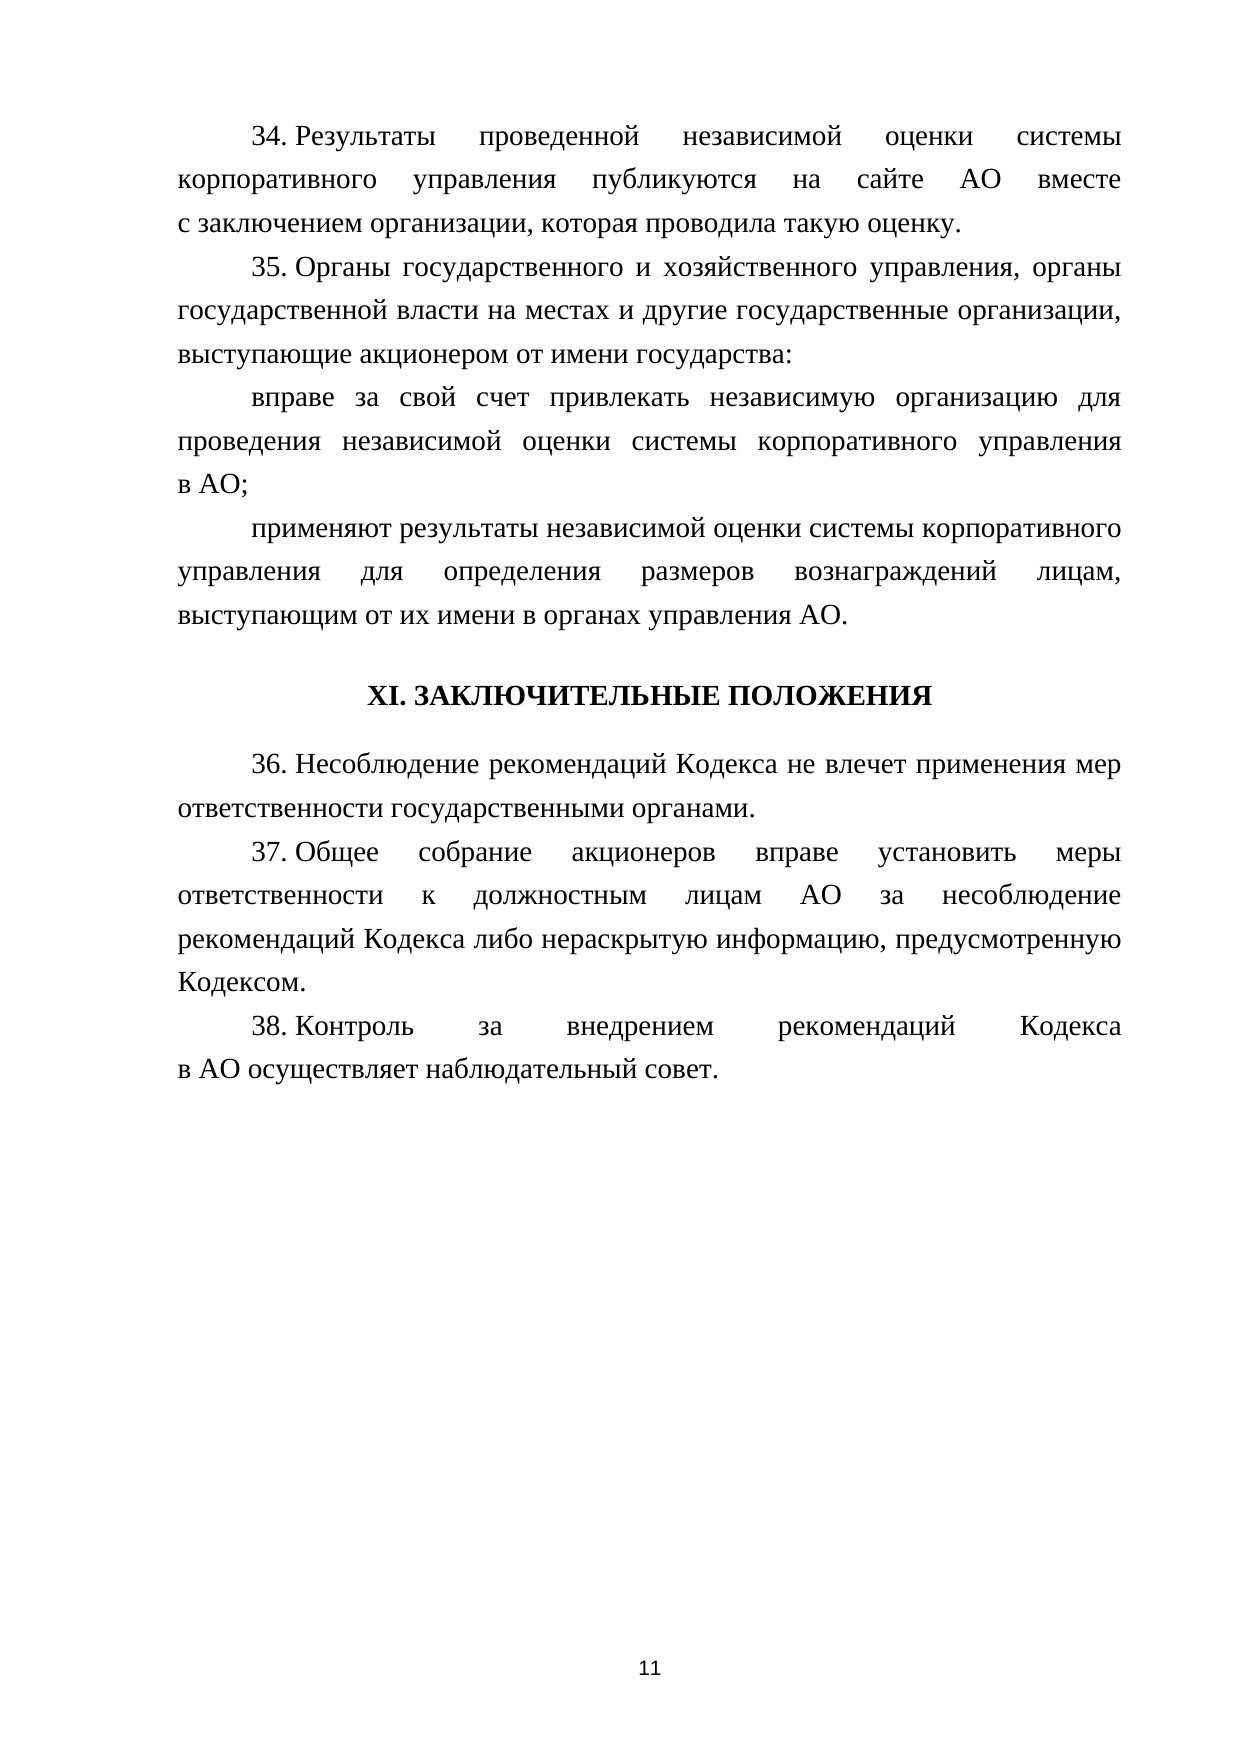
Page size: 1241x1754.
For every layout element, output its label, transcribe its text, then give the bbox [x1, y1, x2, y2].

text 38. Контроль за внедрением рекомендаций Кодекса в АО осуществляет наблюдательный совет. [177, 1008, 1122, 1085]
text 37. Общее собрание акционеров вправе установить меры ответственности к должностным лицам АО за несоблюдение рекомендаций Кодекса либо нераскрытую информацию, предусмотренную Кодексом. [177, 834, 1122, 998]
text применяют результаты независимой оценки системы корпоративного управления для определения размеров вознаграждений лицам, выступающим от их имени в органах управления АО. [177, 510, 1122, 631]
text 35. Органы государственного и хозяйственного управления, органы государственной власти на местах и другие государственные организации, выступающие акционером от имени государства: [177, 249, 1122, 369]
text XI. ЗАКЛЮЧИТЕЛЬНЫЕ ПОЛОЖЕНИЯ [177, 678, 1122, 712]
text 34. Результаты проведенной независимой оценки системы корпоративного управления публикуются на сайте АО вместе с заключением организации, которая проводила такую оценку. [177, 118, 1122, 239]
text 36. Несоблюдение рекомендаций Кодекса не влечет применения мер ответственности государственными органами. [177, 747, 1122, 824]
text вправе за свой счет привлекать независимую организацию для проведения независимой оценки системы корпоративного управления в АО; [177, 379, 1122, 500]
